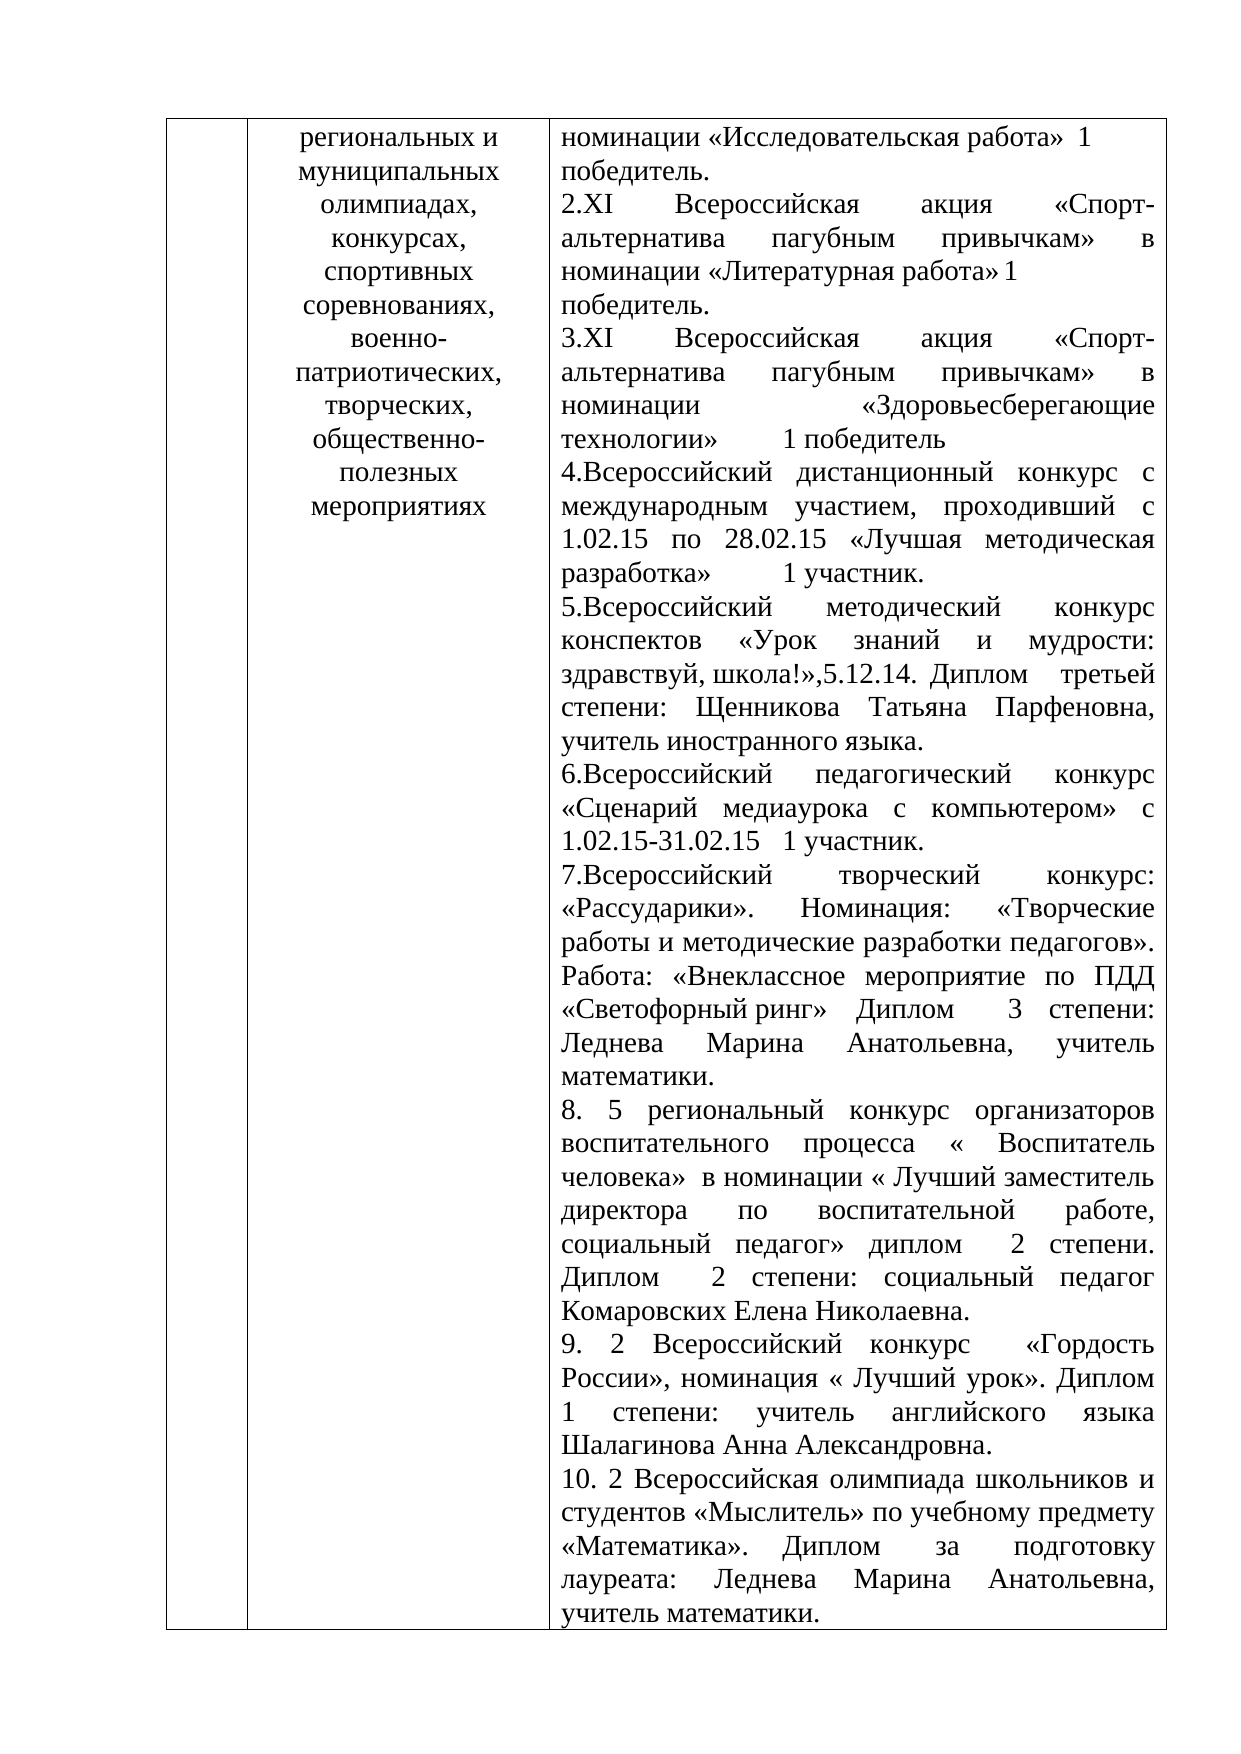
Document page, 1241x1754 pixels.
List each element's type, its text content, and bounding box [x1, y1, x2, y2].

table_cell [248, 119, 549, 1628]
table_cell 3 [167, 119, 247, 1628]
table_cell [550, 119, 1166, 1628]
